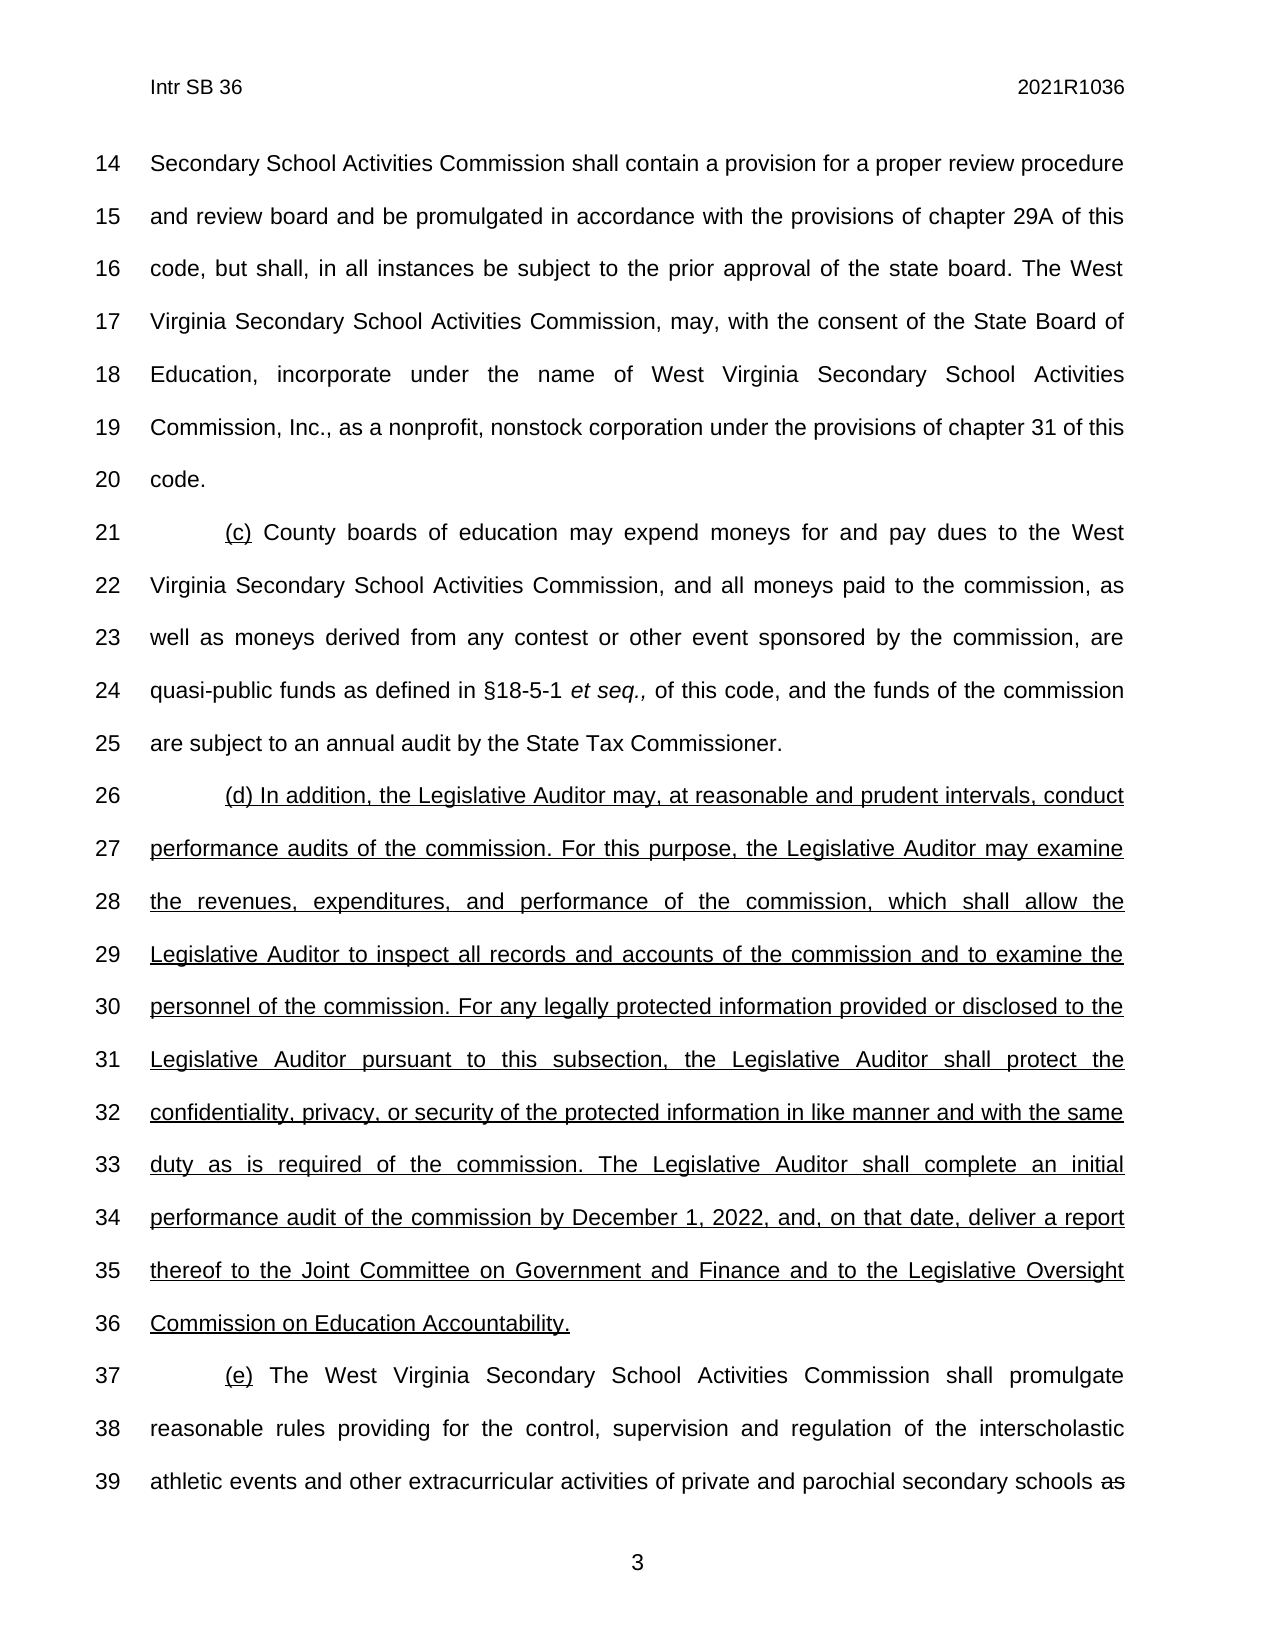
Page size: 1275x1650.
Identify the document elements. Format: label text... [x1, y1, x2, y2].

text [150, 1362, 1125, 1494]
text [150, 150, 1125, 493]
text (c) County boards of education may expend moneys for and pay dues to the West Virginia Secondary School Activities Commission, and all moneys paid to the commission, as well as moneys derived from any contest or other event sponsored by the commission, are quasi-public funds as defined in §18-5-1 et seq., of this code, and the funds of the commission are subject to an annual audit by the State Tax Commissioner. [150, 519, 1125, 756]
text (d) In addition, the Legislative Auditor may, at reasonable and prudent intervals, conduct performance audits of the commission. For this purpose, the Legislative Auditor may examine the revenues, expenditures, and performance of the commission, which shall allow the Legislative Auditor to inspect all records and accounts of the commission and to examine the personnel of the commission. For any legally protected information provided or disclosed to the Legislative Auditor pursuant to this subsection, the Legislative Auditor shall protect the confidentiality, privacy, or security of the protected information in like manner and with the same duty as is required of the commission. The Legislative Auditor shall complete an initial performance audit of the commission by December 1, 2022, and, on that date, deliver a report thereof to the Joint Committee on Government and Finance and to the Legislative Oversight Commission on Education Accountability. [150, 1070, 1125, 1174]
text (d) In addition, the Legislative Auditor may, at reasonable and prudent intervals, conduct performance audits of the commission. For this purpose, the Legislative Auditor may examine the revenues, expenditures, and performance of the commission, which shall allow the Legislative Auditor to inspect all records and accounts of the commission and to examine the personnel of the commission. For any legally protected information provided or disclosed to the Legislative Auditor pursuant to this subsection, the Legislative Auditor shall protect the confidentiality, privacy, or security of the protected information in like manner and with the same duty as is required of the commission. The Legislative Auditor shall complete an initial performance audit of the commission by December 1, 2022, and, on that date, deliver a report thereof to the Joint Committee on Government and Finance and to the Legislative Oversight Commission on Education Accountability. [150, 782, 1125, 911]
text (d) In addition, the Legislative Auditor may, at reasonable and prudent intervals, conduct performance audits of the commission. For this purpose, the Legislative Auditor may examine the revenues, expenditures, and performance of the commission, which shall allow the Legislative Auditor to inspect all records and accounts of the commission and to examine the personnel of the commission. For any legally protected information provided or disclosed to the Legislative Auditor pursuant to this subsection, the Legislative Auditor shall protect the confidentiality, privacy, or security of the protected information in like manner and with the same duty as is required of the commission. The Legislative Auditor shall complete an initial performance audit of the commission by December 1, 2022, and, on that date, deliver a report thereof to the Joint Committee on Government and Finance and to the Legislative Oversight Commission on Education Accountability. [150, 912, 1125, 1069]
